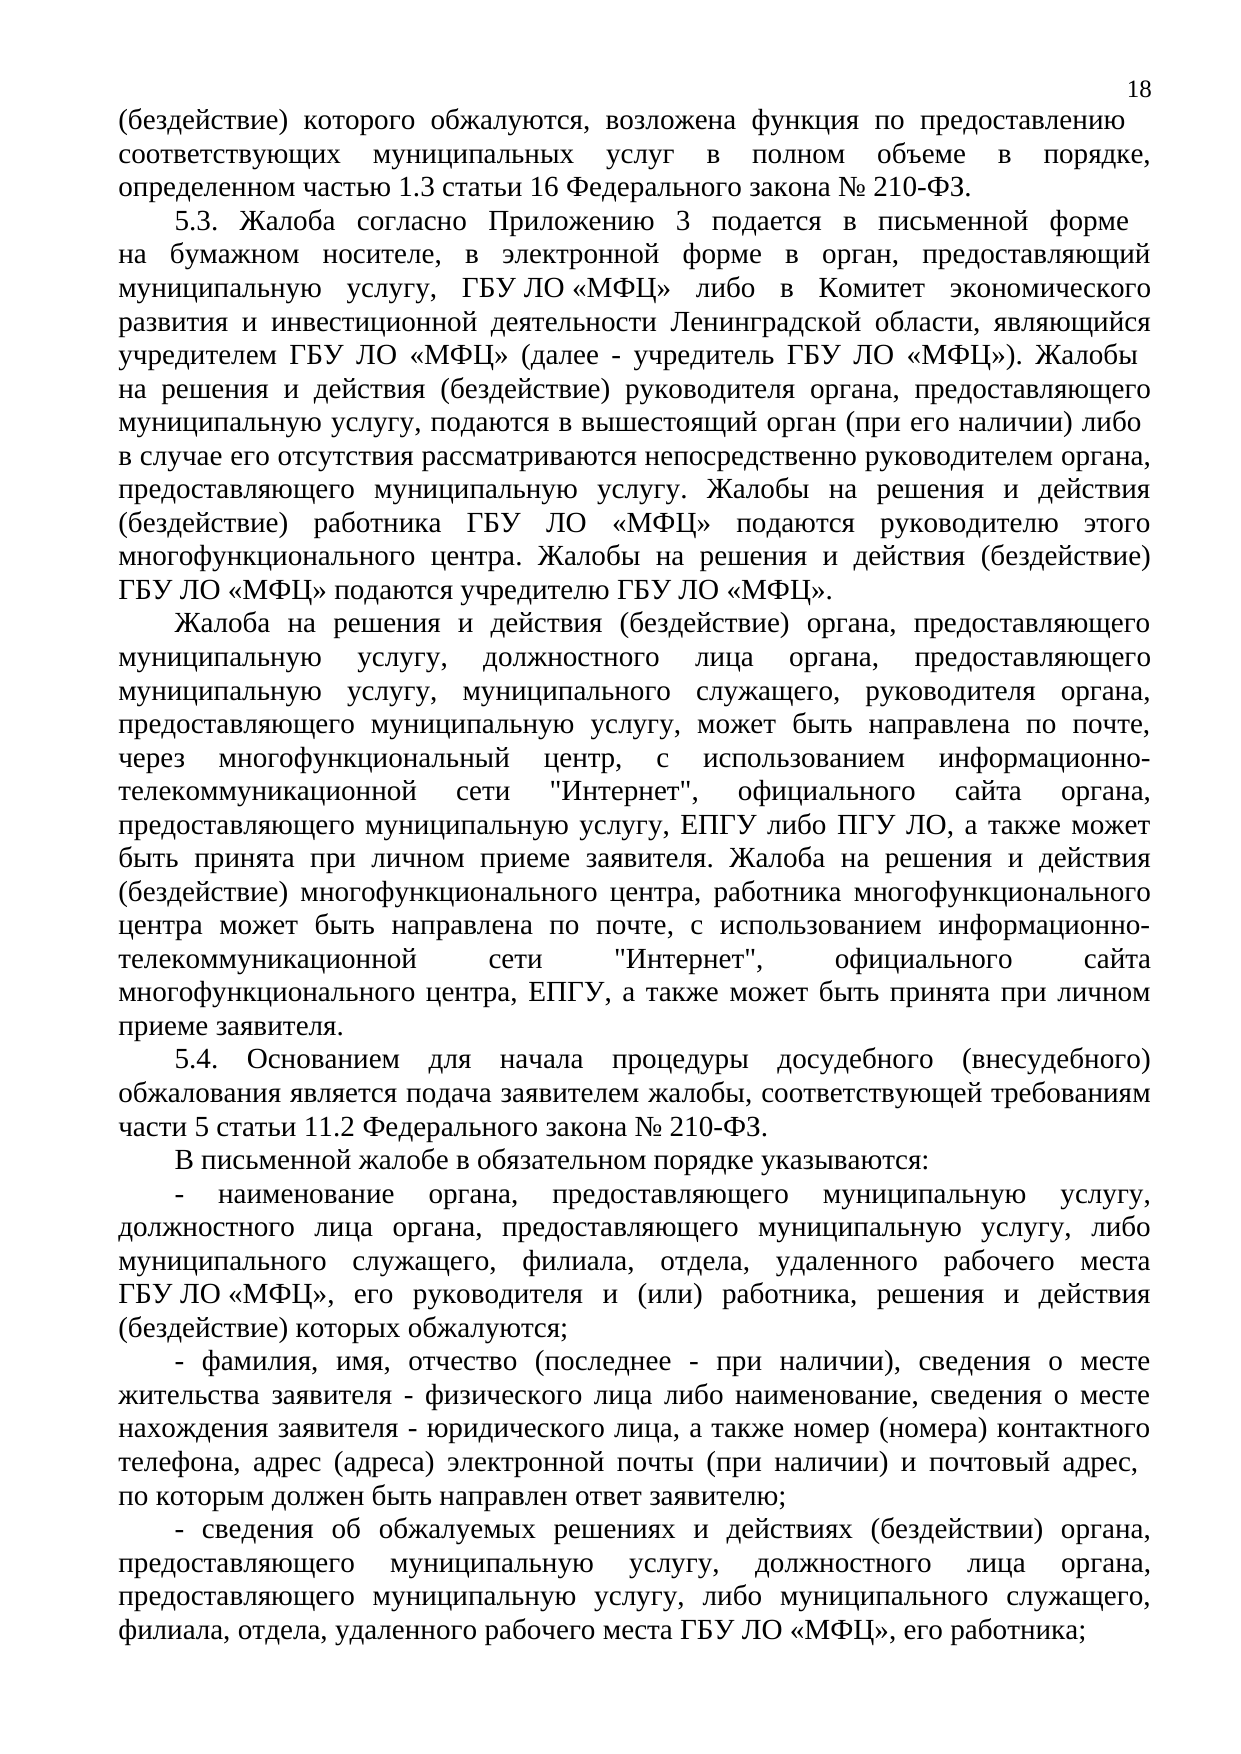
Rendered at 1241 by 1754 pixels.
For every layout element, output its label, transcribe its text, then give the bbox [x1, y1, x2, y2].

text - фамилия, имя, отчество (последнее - при наличии), сведения о месте жительства заявителя - физического лица либо наименование, сведения о месте нахождения заявителя - юридического лица, а также номер (номера) контактного телефона, адрес (адреса) электронной почты (при наличии) и почтовый адрес, по которым должен быть направлен ответ заявителю; [118, 1343, 1152, 1511]
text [118, 102, 1152, 203]
text 5.3. Жалоба согласно Приложению 3 подается в письменной форме на бумажном носителе, в электронной форме в орган, предоставляющий муниципальную услугу, ГБУ ЛО «МФЦ» либо в Комитет экономического развития и инвестиционной деятельности Ленинградской области, являющийся учредителем ГБУ ЛО «МФЦ» (далее - учредитель ГБУ ЛО «МФЦ»). Жалобы на решения и действия (бездействие) руководителя органа, предоставляющего муниципальную услугу, подаются в вышестоящий орган (при его наличии) либо в случае его отсутствия рассматриваются непосредственно руководителем органа, предоставляющего муниципальную услугу. Жалобы на решения и действия (бездействие) работника ГБУ ЛО «МФЦ» подаются руководителю этого многофункционального центра. Жалобы на решения и действия (бездействие) ГБУ ЛО «МФЦ» подаются учредителю ГБУ ЛО «МФЦ». [118, 203, 1152, 606]
text - сведения об обжалуемых решениях и действиях (бездействии) органа, предоставляющего муниципальную услугу, должностного лица органа, предоставляющего муниципальную услугу, либо муниципального служащего, филиала, отдела, удаленного рабочего места ГБУ ЛО «МФЦ», его работника; [118, 1511, 1152, 1645]
text Жалоба на решения и действия (бездействие) органа, предоставляющего муниципальную услугу, должностного лица органа, предоставляющего муниципальную услугу, муниципального служащего, руководителя органа, предоставляющего муниципальную услугу, может быть направлена по почте, через многофункциональный центр, с использованием информационно-телекоммуникационной сети "Интернет", официального сайта органа, предоставляющего муниципальную услугу, ЕПГУ либо ПГУ ЛО, а также может быть принята при личном приеме заявителя. Жалоба на решения и действия (бездействие) многофункционального центра, работника многофункционального центра может быть направлена по почте, с использованием информационно-телекоммуникационной сети "Интернет", официального сайта многофункционального центра, ЕПГУ, а также может быть принята при личном приеме заявителя. [118, 606, 1152, 1042]
text 5.4. Основанием для начала процедуры досудебного (внесудебного) обжалования является подача заявителем жалобы, соответствующей требованиям части 5 статьи 11.2 Федерального закона № 210-ФЗ. [118, 1042, 1152, 1142]
text В письменной жалобе в обязательном порядке указываются: [118, 1142, 1152, 1176]
text - наименование органа, предоставляющего муниципальную услугу, должностного лица органа, предоставляющего муниципальную услугу, либо муниципального служащего, филиала, отдела, удаленного рабочего места ГБУ ЛО «МФЦ», его руководителя и (или) работника, решения и действия (бездействие) которых обжалуются; [118, 1176, 1152, 1343]
